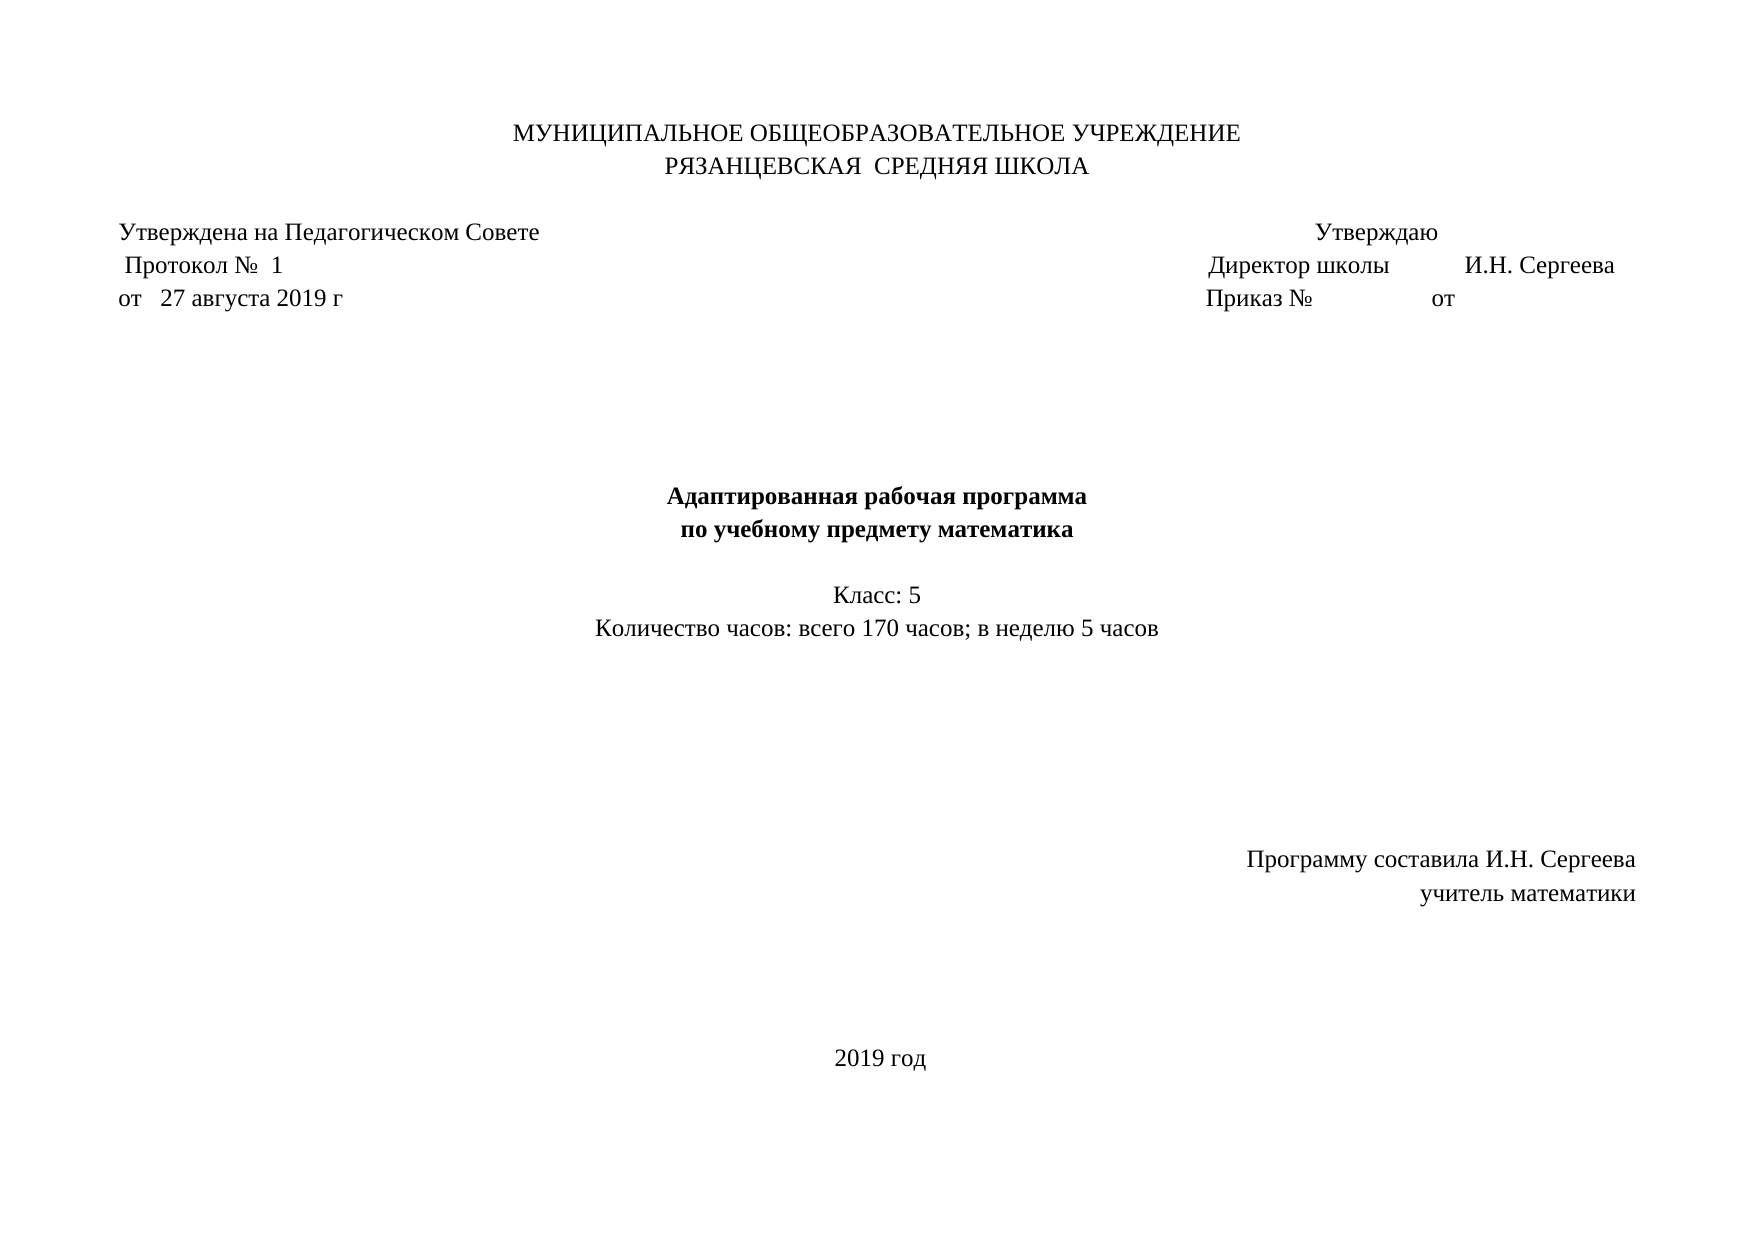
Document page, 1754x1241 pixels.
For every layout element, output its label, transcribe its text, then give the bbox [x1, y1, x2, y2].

text Адаптированная рабочая программа [118, 481, 1636, 510]
text МУНИЦИПАЛЬНОЕ ОБЩЕОБРАЗОВАТЕЛЬНОЕ УЧРЕЖДЕНИЕ [118, 118, 1636, 147]
text Класс: 5 [118, 580, 1636, 609]
text 2019 год [118, 1043, 1636, 1071]
text Количество часов: всего 170 часов; в неделю 5 часов [118, 613, 1636, 642]
text Протокол № 1 Директор школы И.Н. Сергеева [118, 250, 1636, 279]
text от 27 августа 2019 г Приказ № от [118, 283, 1636, 312]
text по учебному предмету математика [118, 514, 1636, 543]
text РЯЗАНЦЕВСКАЯ СРЕДНЯЯ ШКОЛА [118, 151, 1636, 180]
text Программу составила И.Н. Сергеева учитель математики [118, 844, 1636, 906]
text Утверждена на Педагогическом Совете Утверждаю [118, 217, 1636, 246]
